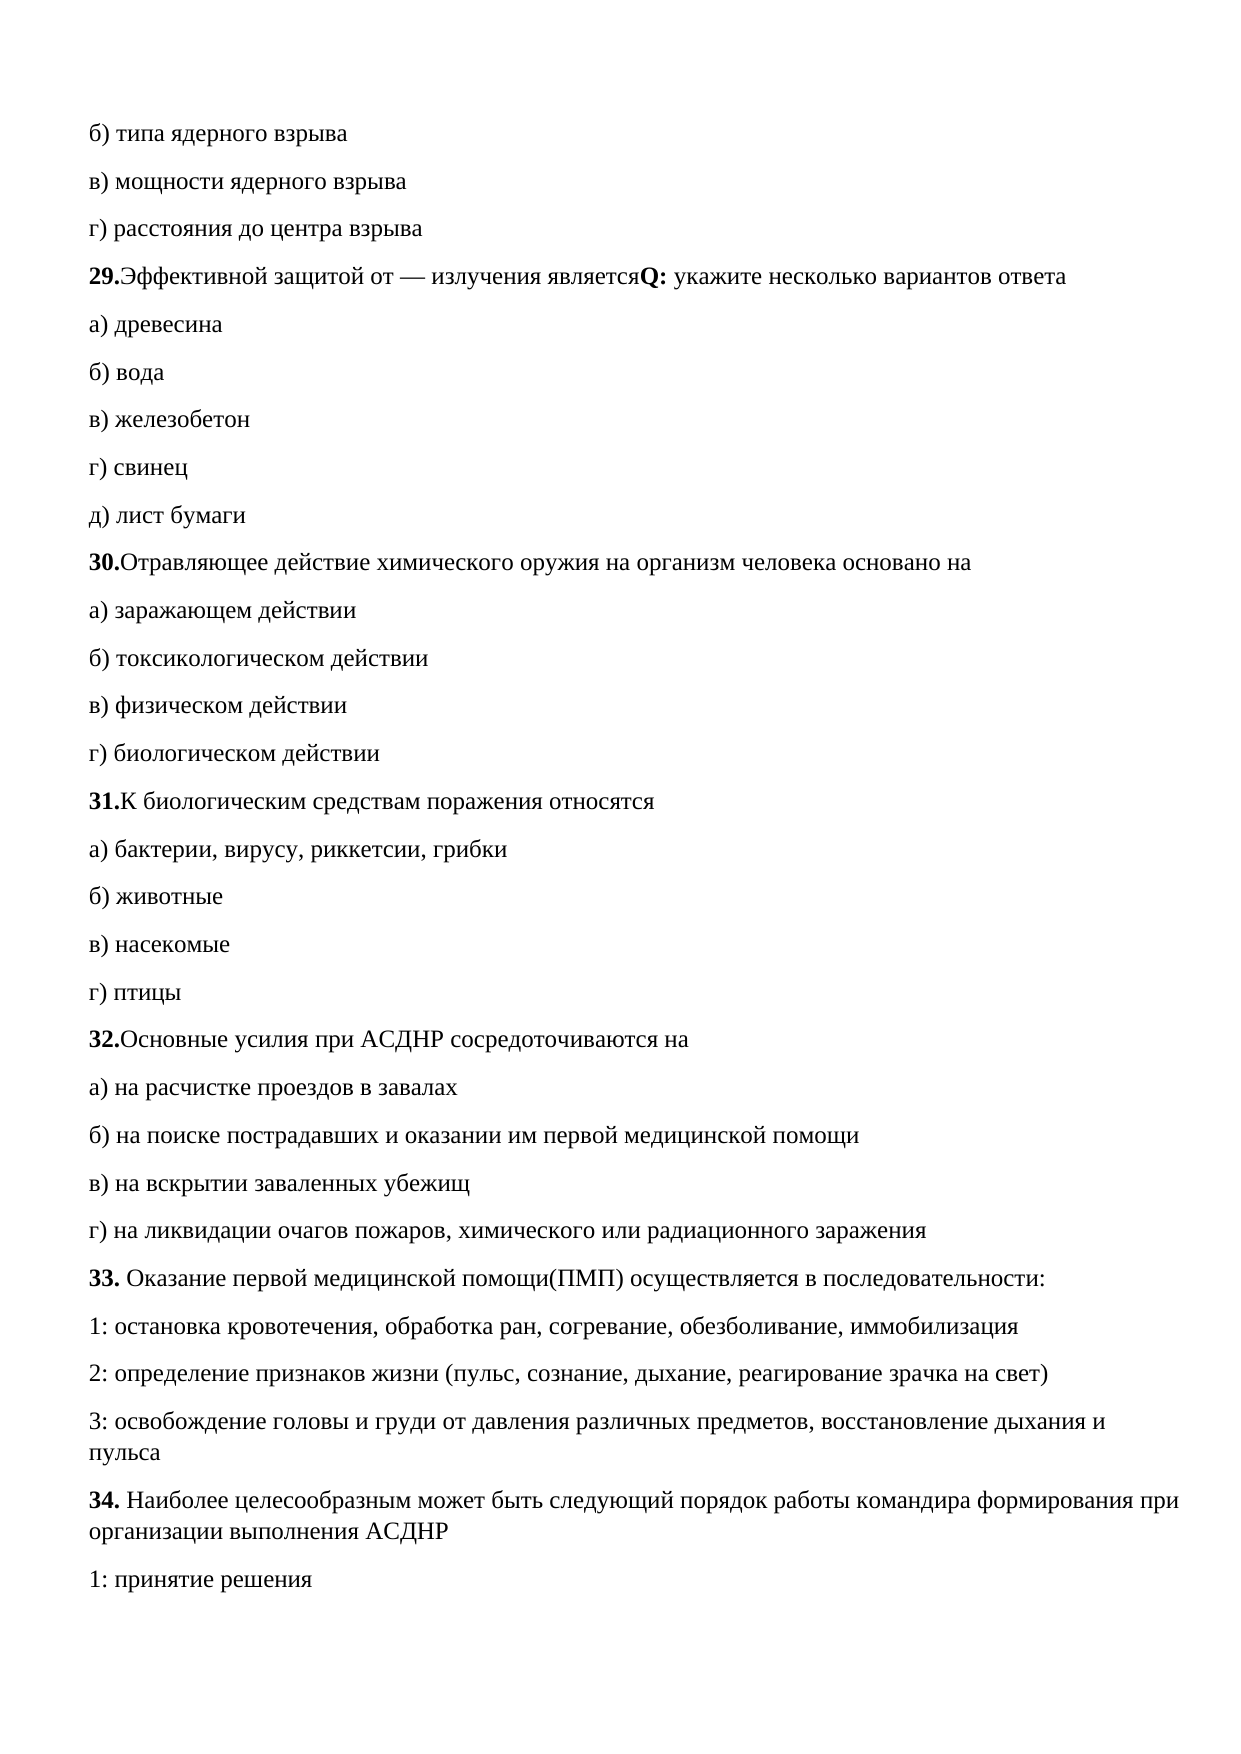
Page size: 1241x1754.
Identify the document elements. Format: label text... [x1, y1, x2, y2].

text в) насекомые [89, 929, 1181, 958]
text в) мощности ядерного взрыва [89, 166, 1181, 194]
text б) токсикологическом действии [89, 643, 1181, 672]
text 1: принятие решения [89, 1564, 1181, 1592]
text а) заражающем действии [89, 595, 1181, 624]
text г) свинец [89, 452, 1181, 481]
text 32.Основные усилия при АСДНР сосредоточиваются на [89, 1024, 1181, 1053]
text д) лист бумаги [89, 500, 1181, 528]
text 2: определение признаков жизни (пульс, сознание, дыхание, реагирование зрачка на свет) [89, 1358, 1181, 1387]
text 30.Отравляющее действие химического оружия на организм человека основано на [89, 547, 1181, 576]
text а) древесина [89, 309, 1181, 338]
text 3: освобождение головы и груди от давления различных предметов, восстановление дыхания и пульса [89, 1406, 1181, 1466]
text б) типа ядерного взрыва [89, 118, 1181, 147]
text б) на поиске пострадавших и оказании им первой медицинской помощи [89, 1120, 1181, 1149]
text б) вода [89, 357, 1181, 385]
text в) железобетон [89, 404, 1181, 433]
text 31.К биологическим средствам поражения относятся [89, 786, 1181, 815]
text г) расстояния до центра взрыва [89, 213, 1181, 242]
text а) на расчистке проездов в завалах [89, 1072, 1181, 1101]
text г) биологическом действии [89, 738, 1181, 767]
text б) животные [89, 881, 1181, 910]
text г) на ликвидации очагов пожаров, химического или радиационного заражения [89, 1215, 1181, 1244]
text в) физическом действии [89, 691, 1181, 719]
text г) птицы [89, 977, 1181, 1006]
text 34. Наиболее целесообразным может быть следующий порядок работы командира формирования при организации выполнения АСДНР [89, 1485, 1181, 1545]
text в) на вскрытии заваленных убежищ [89, 1168, 1181, 1196]
text 1: остановка кровотечения, обработка ран, согревание, обезболивание, иммобилизация [89, 1311, 1181, 1339]
text 29.Эффективной защитой от — излучения являетсяQ: укажите несколько вариантов ответа [89, 261, 1196, 290]
text 33. Оказание первой медицинской помощи(ПМП) осуществляется в последовательности: [89, 1263, 1181, 1292]
text а) бактерии, вирусу, риккетсии, грибки [89, 834, 1181, 862]
